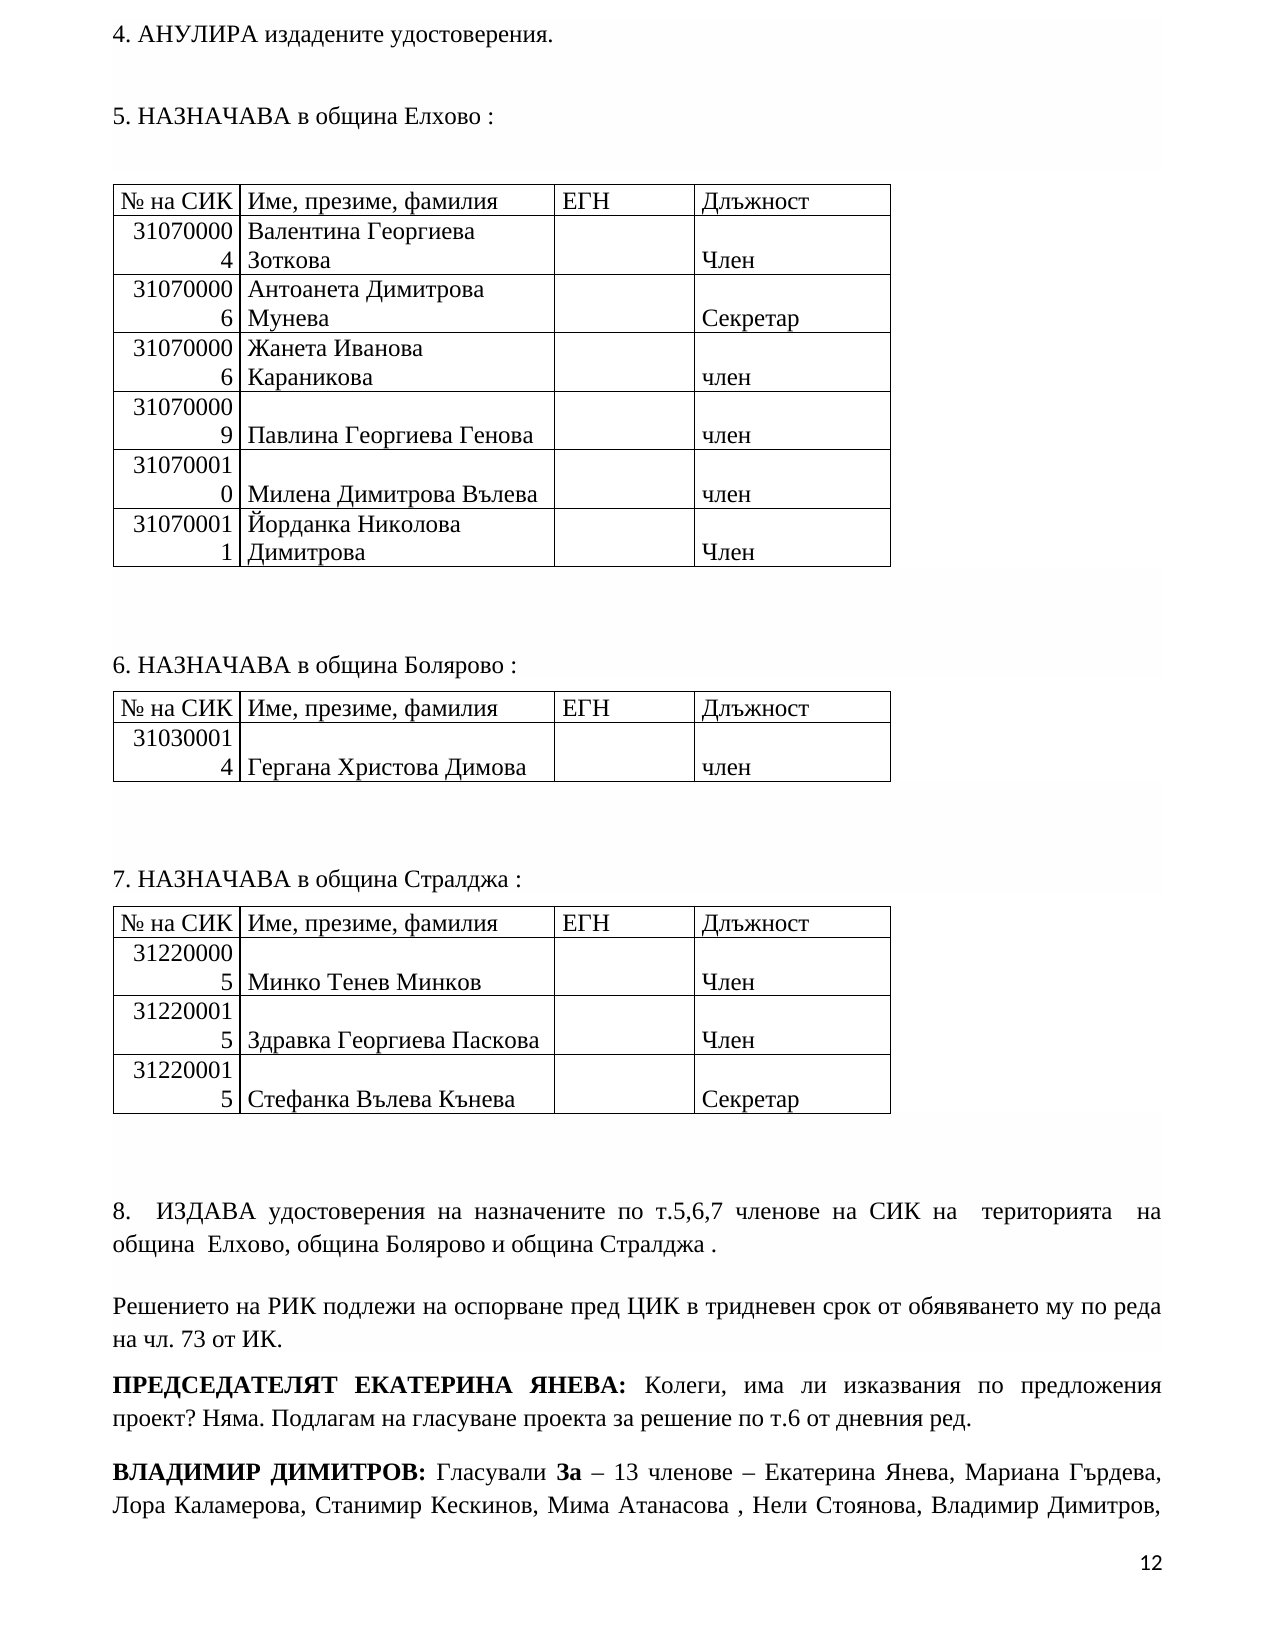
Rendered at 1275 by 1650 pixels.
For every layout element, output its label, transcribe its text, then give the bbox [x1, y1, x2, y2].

table_cell Член [695, 996, 890, 1054]
table_cell Павлина Георгиева Генова [241, 392, 554, 449]
text 5. НАЗНАЧАВА в община Елхово : [112, 101, 1162, 130]
table_cell Член [695, 938, 890, 995]
table_cell Член [695, 509, 890, 566]
table_header ЕГН [555, 185, 694, 215]
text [112, 1457, 1162, 1518]
table_header № на СИК [114, 692, 239, 722]
table_cell Минко Тенев Минков [241, 938, 554, 995]
table_header № на СИК [114, 907, 239, 937]
table_header ЕГН [555, 907, 694, 937]
text 6. НАЗНАЧАВА в община Болярово : [112, 650, 1162, 678]
table_cell член [695, 333, 890, 391]
table_cell [555, 275, 694, 332]
table_cell 312200005 [114, 938, 239, 995]
table_cell член [695, 450, 890, 508]
table_cell [555, 392, 694, 449]
table_cell Антоанета Димитрова Мунева [241, 275, 554, 332]
table_cell 310700009 [114, 392, 239, 449]
table_header Име, презиме, фамилия [241, 907, 554, 937]
table_cell 310300014 [114, 723, 239, 781]
table_cell [555, 216, 694, 273]
table_cell Здравка Георгиева Паскова [241, 996, 554, 1054]
table_cell 312200015 [114, 1055, 239, 1112]
table_header Име, презиме, фамилия [241, 185, 554, 215]
table_cell член [695, 392, 890, 449]
table_cell 312200015 [114, 996, 239, 1054]
table_cell Валентина Георгиева Зоткова [241, 216, 554, 273]
text Решението на РИК подлежи на оспорване пред ЦИК в тридневен срок от обявяването му по реда на чл. 73 от ИК. [112, 1291, 1162, 1353]
text 4. АНУЛИРА издадените удостоверения. [112, 19, 1162, 47]
table_cell [555, 1055, 694, 1112]
table_cell Жанета Иванова Караникова [241, 333, 554, 391]
table_cell [555, 509, 694, 566]
text 7. НАЗНАЧАВА в община Стралджа : [112, 864, 1162, 893]
table_cell [555, 723, 694, 781]
text ПРЕДСЕДАТЕЛЯТ ЕКАТЕРИНА ЯНЕВА: Колеги, има ли изказвания по предложения проект? Няма. Подлагам на гласуване проекта за решение по т.6 от дневния ред. [112, 1370, 1162, 1432]
table_cell Гергана Христова Димова [241, 723, 554, 781]
table_cell Стефанка Вълева Кънева [241, 1055, 554, 1112]
table_header Име, презиме, фамилия [241, 692, 554, 722]
table_header ЕГН [555, 692, 694, 722]
table_header № на СИК [114, 185, 239, 215]
table_header Длъжност [695, 185, 890, 215]
table_cell Член [695, 216, 890, 273]
table_cell 310700004 [114, 216, 239, 273]
table_cell [555, 333, 694, 391]
table_cell [555, 996, 694, 1054]
table_cell Милена Димитрова Вълева [241, 450, 554, 508]
table_cell 310700010 [114, 450, 239, 508]
table_cell Йорданка Николова Димитрова [241, 509, 554, 566]
table_cell [555, 938, 694, 995]
table_cell 310700006 [114, 333, 239, 391]
text 8. ИЗДАВА удостоверения на назначените по т.5,6,7 членове на СИК на територията на община Елхово, община Болярово и община Стралджа . [112, 1196, 1162, 1258]
table_cell [555, 450, 694, 508]
table_header Длъжност [695, 692, 890, 722]
table_cell член [695, 723, 890, 781]
table_cell 310700011 [114, 509, 239, 566]
table_cell Секретар [695, 1055, 890, 1112]
table_cell Секретар [695, 275, 890, 332]
table_header Длъжност [695, 907, 890, 937]
table_cell 310700006 [114, 275, 239, 332]
